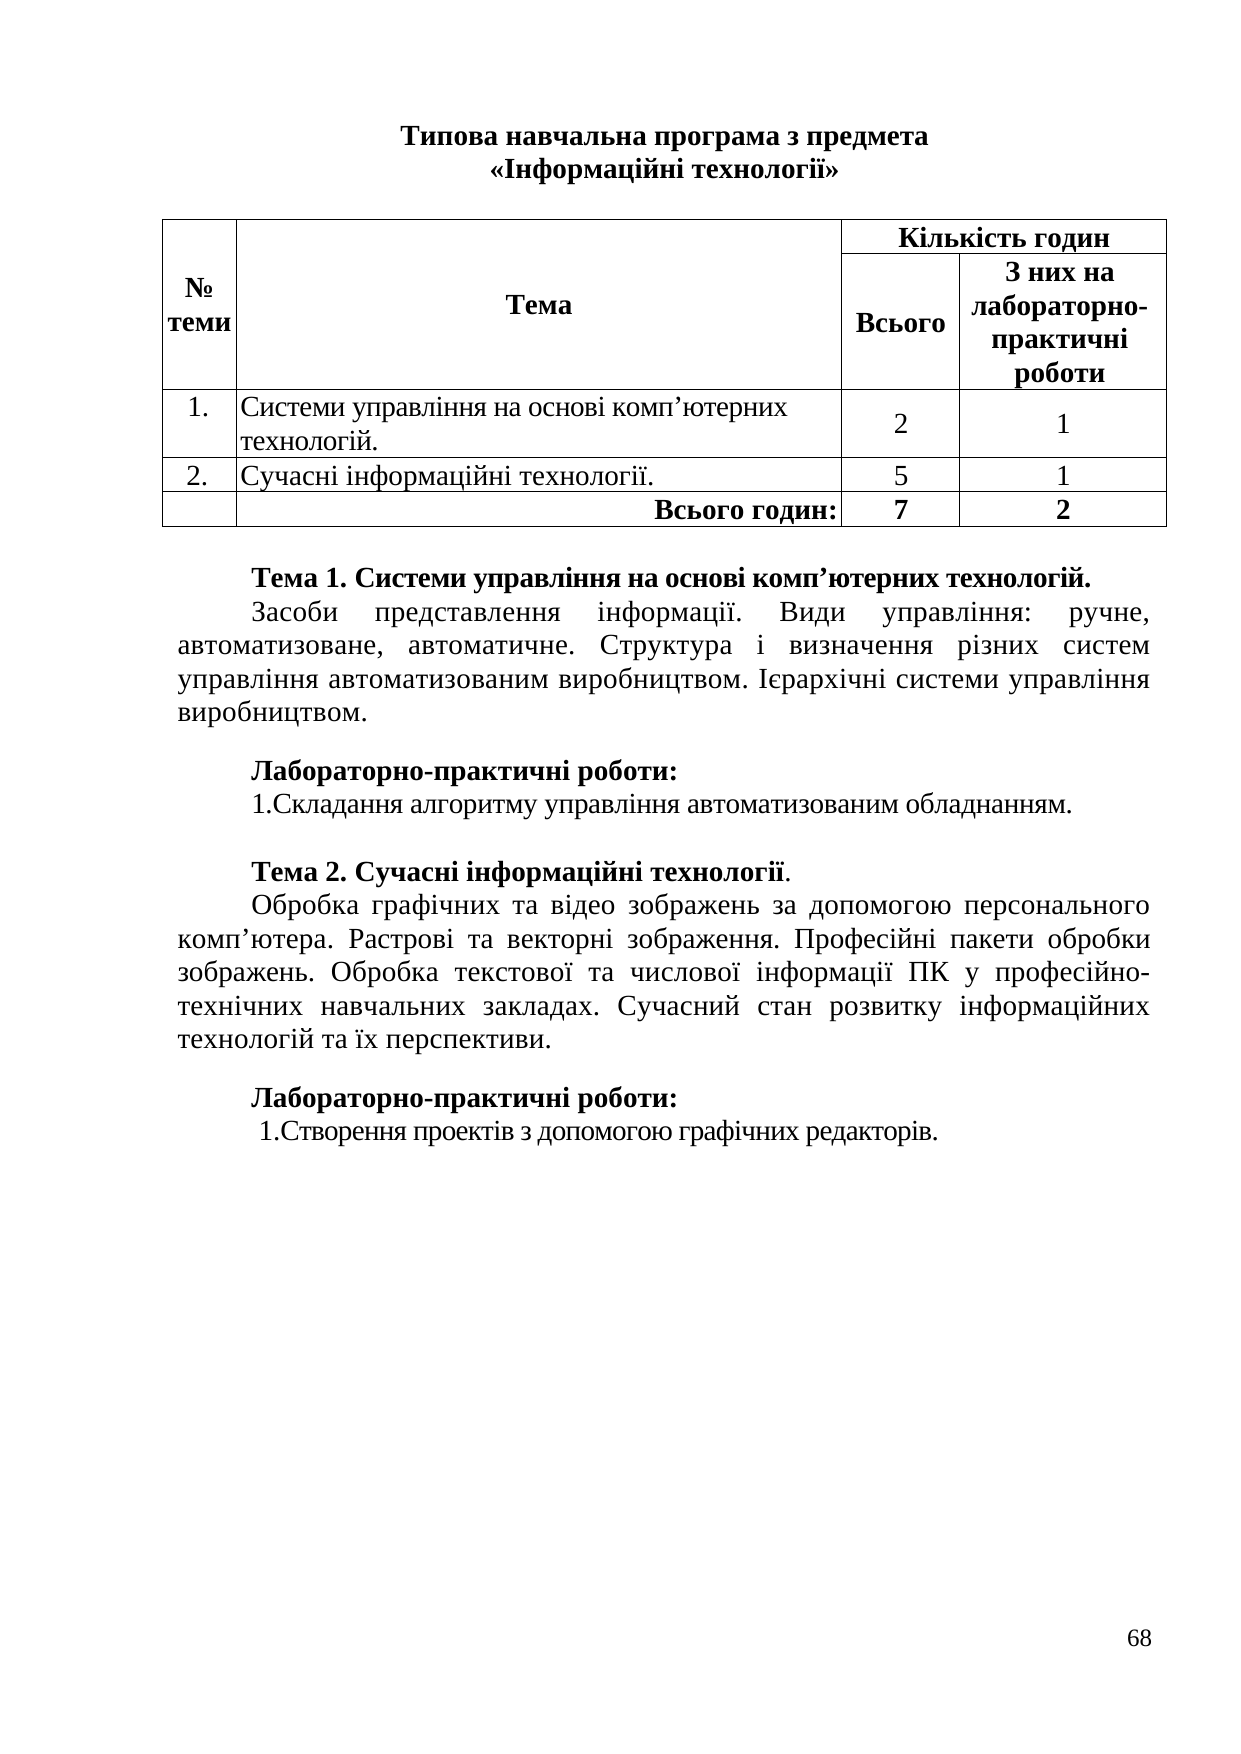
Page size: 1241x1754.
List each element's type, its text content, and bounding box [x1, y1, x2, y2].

text 1.Складання алгоритму управління автоматизованим обладнанням. [177, 787, 1152, 820]
text Обробка графічних та відео зображень за допомогою персонального комп’ютера. Растрові та векторні зображення. Професійні пакети обробки зображень. Обробка текстової та числової інформації ПК у професійно-технічних навчальних закладах. Сучасний стан розвитку інформаційних технологій та їх перспективи. [177, 887, 1152, 1055]
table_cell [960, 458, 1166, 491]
text Тема 2. Сучасні інформаційні технології. [177, 854, 1152, 887]
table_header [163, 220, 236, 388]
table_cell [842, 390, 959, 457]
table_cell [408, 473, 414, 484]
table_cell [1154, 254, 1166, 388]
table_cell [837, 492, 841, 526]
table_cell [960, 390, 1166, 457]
text Тема 1. Системи управління на основі комп’ютерних технологій. [177, 560, 1152, 594]
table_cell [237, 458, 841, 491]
text Лабораторно-практичні роботи: [177, 753, 1152, 787]
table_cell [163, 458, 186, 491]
text Типова навчальна програма з предмета [177, 118, 1152, 152]
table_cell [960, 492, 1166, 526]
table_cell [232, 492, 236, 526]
text 1.Створення проектів з допомогою графічних редакторів. [177, 1113, 1152, 1147]
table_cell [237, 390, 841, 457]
text «Інформаційні технології» [177, 152, 1152, 185]
text Лабораторно-практичні роботи: [177, 1080, 1152, 1113]
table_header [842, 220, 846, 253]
text Засоби представлення інформації. Види управління: ручне, автоматизоване, автоматичне. Структура і визначення різних систем управління автоматизованим виробництвом. Ієрархічні системи управління виробництвом. [177, 594, 1152, 728]
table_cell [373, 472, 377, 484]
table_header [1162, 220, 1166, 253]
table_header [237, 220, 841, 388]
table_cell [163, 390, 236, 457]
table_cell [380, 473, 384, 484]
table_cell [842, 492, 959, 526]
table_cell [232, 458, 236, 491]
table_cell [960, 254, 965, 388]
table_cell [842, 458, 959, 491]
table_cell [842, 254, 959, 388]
